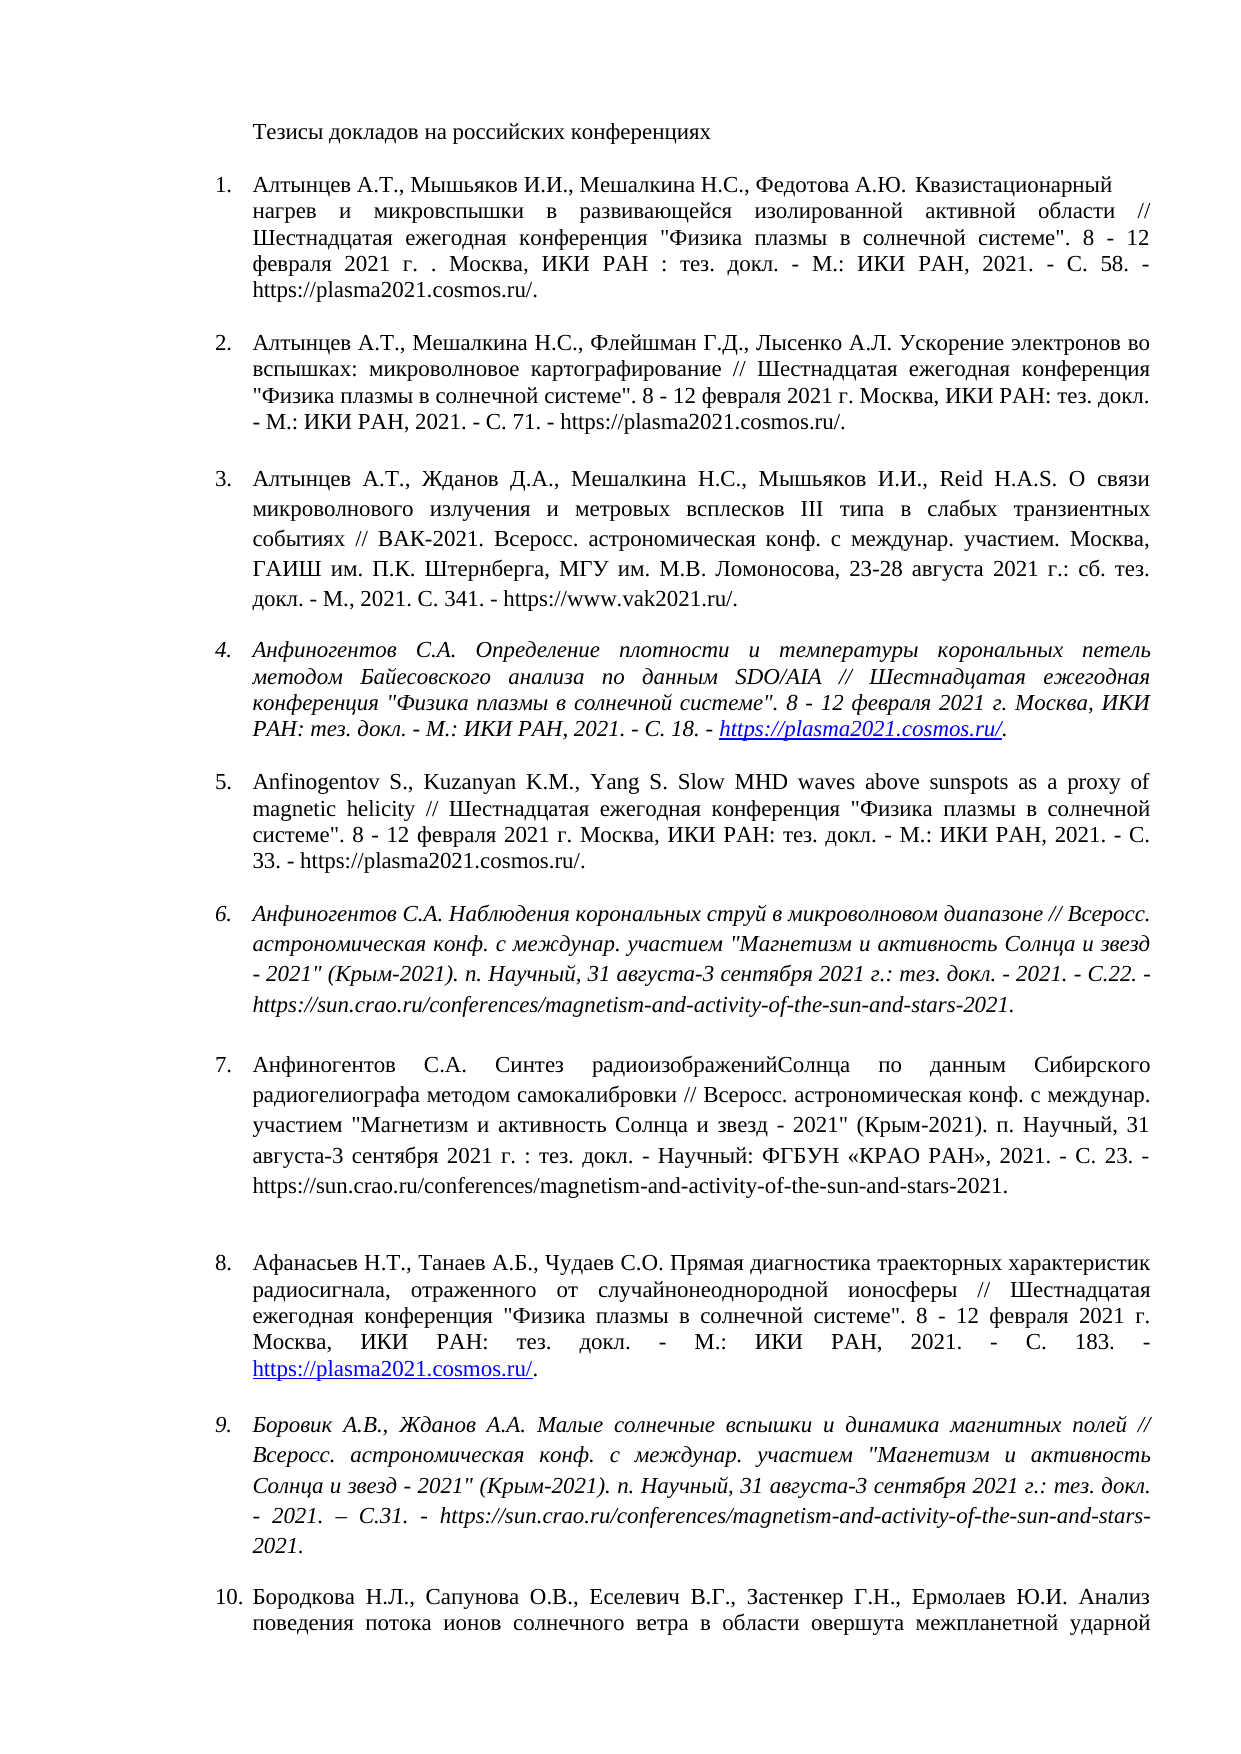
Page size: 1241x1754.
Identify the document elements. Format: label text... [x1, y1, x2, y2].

list Алтынцев А.Т., Мышьяков И.И., Мешалкина Н.С., Федотова А.Ю. Квазистационарный нагрев и микровспышки в развивающейся изолированной активной области // Шестнадцатая ежегодная конференция "Физика плазмы в солнечной системе". 8 - 12 февраля 2021 г. . Москва, ИКИ РАН : тез. докл. - М.: ИКИ РАН, 2021. - С. 58. - https://plasma2021.cosmos.ru/. [215, 171, 1152, 303]
list Анфиногентов С.А. Синтез радиоизображенийСолнца по данным Сибирского радиогелиографа методом самокалибровки // Всеросс. астрономическая конф. c междунар. участием "Магнетизм и активность Солнца и звезд - 2021" (Крым-2021). п. Научный, 31 августа-3 сентября 2021 г. : тез. докл. - Научный: ФГБУН «КРАО РАН», 2021. - С. 23. - https://sun.crao.ru/conferences/magnetism-and-activity-of-the-sun-and-stars-2021. [215, 1051, 1152, 1198]
list Афанасьев Н.Т., Танаев А.Б., Чудаев С.О. Прямая диагностика траекторных характеристик радиосигнала, отраженного от случайнонеоднородной ионосферы // Шестнадцатая ежегодная конференция "Физика плазмы в солнечной системе". 8 - 12 февраля 2021 г. Москва, ИКИ РАН: тез. докл. - М.: ИКИ РАН, 2021. - С. 183. - https://plasma2021.cosmos.ru/. [215, 1249, 1152, 1381]
list Алтынцев А.Т., Жданов Д.А., Мешалкина Н.С., Мышьяков И.И., Reid H.A.S. О связи микроволнового излучения и метровых всплесков III типа в слабых транзиентных событиях // ВАК-2021. Всеросс. астрономическая конф. с междунар. участием. Москва, ГАИШ им. П.К. Штернберга, МГУ им. М.В. Ломоносова, 23-28 августа 2021 г.: сб. тез. докл. - М., 2021. С. 341. - https://www.vak2021.ru/. [215, 464, 1152, 612]
list Боровик А.В., Жданов А.А. Малые солнечные вспышки и динамика магнитных полей // Всеросс. астрономическая конф. c междунар. участием "Магнетизм и активность Солнца и звезд - 2021" (Крым-2021). п. Научный, 31 августа-3 сентября 2021 г.: тез. докл. - 2021. – С.31. - https://sun.crao.ru/conferences/magnetism-and-activity-of-the-sun-and-stars-2021. [215, 1411, 1152, 1558]
list Анфиногентов С.А. Наблюдения корональных струй в микроволновом диапазоне // Всеросс. астрономическая конф. c междунар. участием "Магнетизм и активность Солнца и звезд - 2021" (Крым-2021). п. Научный, 31 августа-3 сентября 2021 г.: тез. докл. - 2021. - С.22. - https://sun.crao.ru/conferences/magnetism-and-activity-of-the-sun-and-stars-2021. [215, 900, 1152, 1017]
list Anfinogentov S., Kuzanyan K.M., Yang S. Slow MHD waves above sunspots as a proxy of magnetic helicity // Шестнадцатая ежегодная конференция "Физика плазмы в солнечной системе". 8 - 12 февраля 2021 г. Москва, ИКИ РАН: тез. докл. - М.: ИКИ РАН, 2021. - С. 33. - https://plasma2021.cosmos.ru/. [215, 768, 1152, 874]
list Алтынцев А.Т., Мешалкина Н.С., Флейшман Г.Д., Лысенко А.Л. Ускорение электронов во вспышках: микроволновое картографирование // Шестнадцатая ежегодная конференция "Физика плазмы в солнечной системе". 8 - 12 февраля 2021 г. Москва, ИКИ РАН: тез. докл. - М.: ИКИ РАН, 2021. - С. 71. - https://plasma2021.cosmos.ru/. [215, 329, 1152, 434]
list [215, 1583, 1152, 1636]
list Анфиногентов С.А. Определение плотности и температуры корональных петель методом Байесовского анализа по данным SDO/AIA // Шестнадцатая ежегодная конференция "Физика плазмы в солнечной системе". 8 - 12 февраля 2021 г. Москва, ИКИ РАН: тез. докл. - М.: ИКИ РАН, 2021. - С. 18. - https://plasma2021.cosmos.ru/. [215, 636, 1152, 742]
text Тезисы докладов на российских конференциях [252, 118, 1152, 144]
